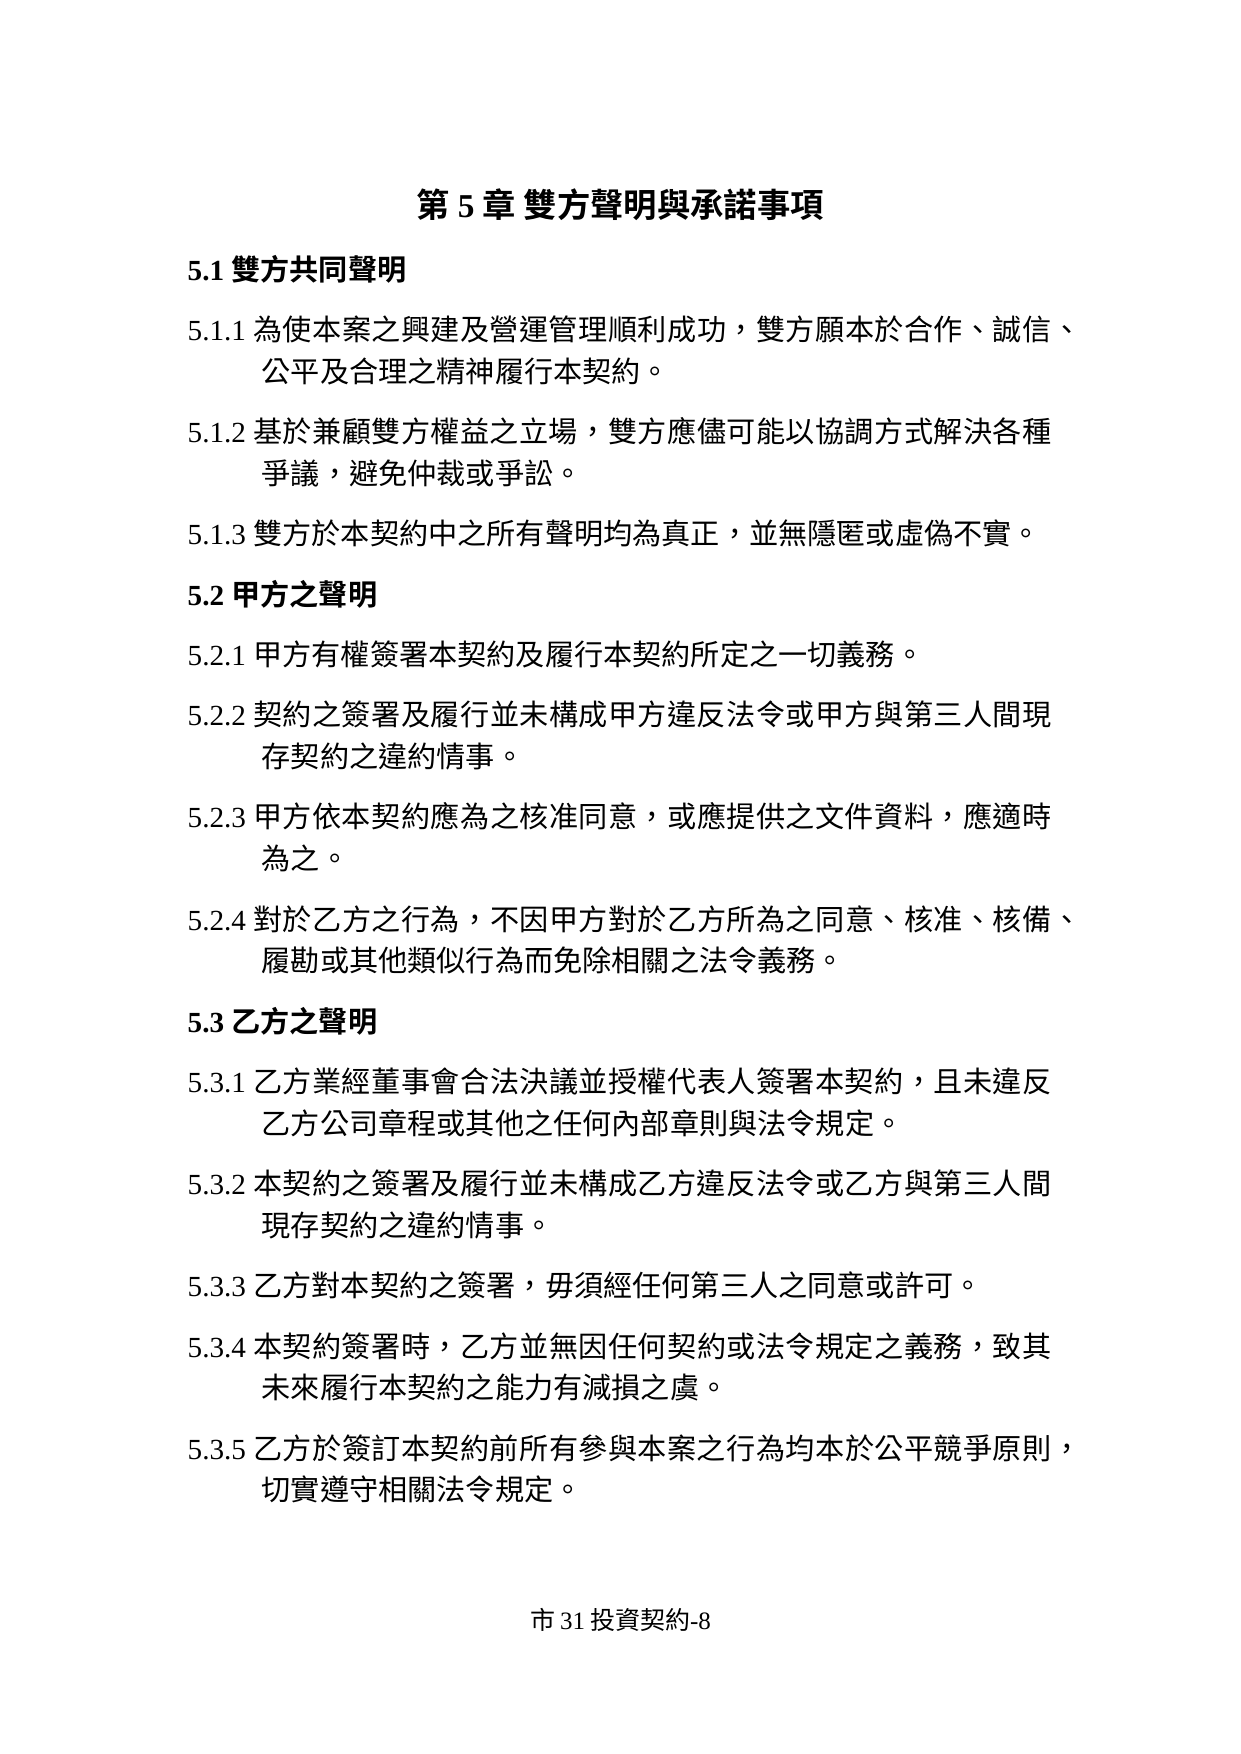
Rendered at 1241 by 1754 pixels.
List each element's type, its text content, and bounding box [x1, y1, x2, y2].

subtitle 乙方對本契約之簽署，毋須經任何第三人之同意或許可。 [187, 1263, 1053, 1305]
subtitle 基於兼顧雙方權益之立場，雙方應儘可能以協調方式解決各種爭議，避免仲裁或爭訟。 [187, 409, 1053, 492]
subtitle 乙方業經董事會合法決議並授權代表人簽署本契約，且未違反乙方公司章程或其他之任何內部章則與法令規定。 [187, 1059, 1053, 1142]
subtitle 為使本案之興建及營運管理順利成功，雙方願本於合作、誠信、公平及合理之精神履行本契約。 [187, 307, 1053, 390]
subtitle 契約之簽署及履行並未構成甲方違反法令或甲方與第三人間現存契約之違約情事。 [187, 692, 1053, 776]
subtitle 甲方之聲明 [187, 572, 1053, 613]
subtitle 甲方依本契約應為之核准同意，或應提供之文件資料，應適時為之。 [187, 794, 1053, 878]
subtitle 本契約之簽署及履行並未構成乙方違反法令或乙方與第三人間現存契約之違約情事。 [187, 1161, 1053, 1244]
subtitle 雙方共同聲明 [187, 247, 1053, 288]
subtitle 乙方於簽訂本契約前所有參與本案之行為均本於公平競爭原則，切實遵守相關法令規定。 [187, 1426, 1053, 1509]
subtitle 本契約簽署時，乙方並無因任何契約或法令規定之義務，致其未來履行本契約之能力有減損之虞。 [187, 1324, 1053, 1407]
subtitle 對於乙方之行為，不因甲方對於乙方所為之同意、核准、核備、履勘或其他類似行為而免除相關之法令義務。 [187, 897, 1053, 980]
subtitle 雙方聲明與承諾事項 [187, 176, 1053, 228]
subtitle 雙方於本契約中之所有聲明均為真正，並無隱匿或虛偽不實。 [187, 511, 1053, 553]
subtitle 乙方之聲明 [187, 999, 1053, 1040]
subtitle 甲方有權簽署本契約及履行本契約所定之一切義務。 [187, 632, 1053, 674]
